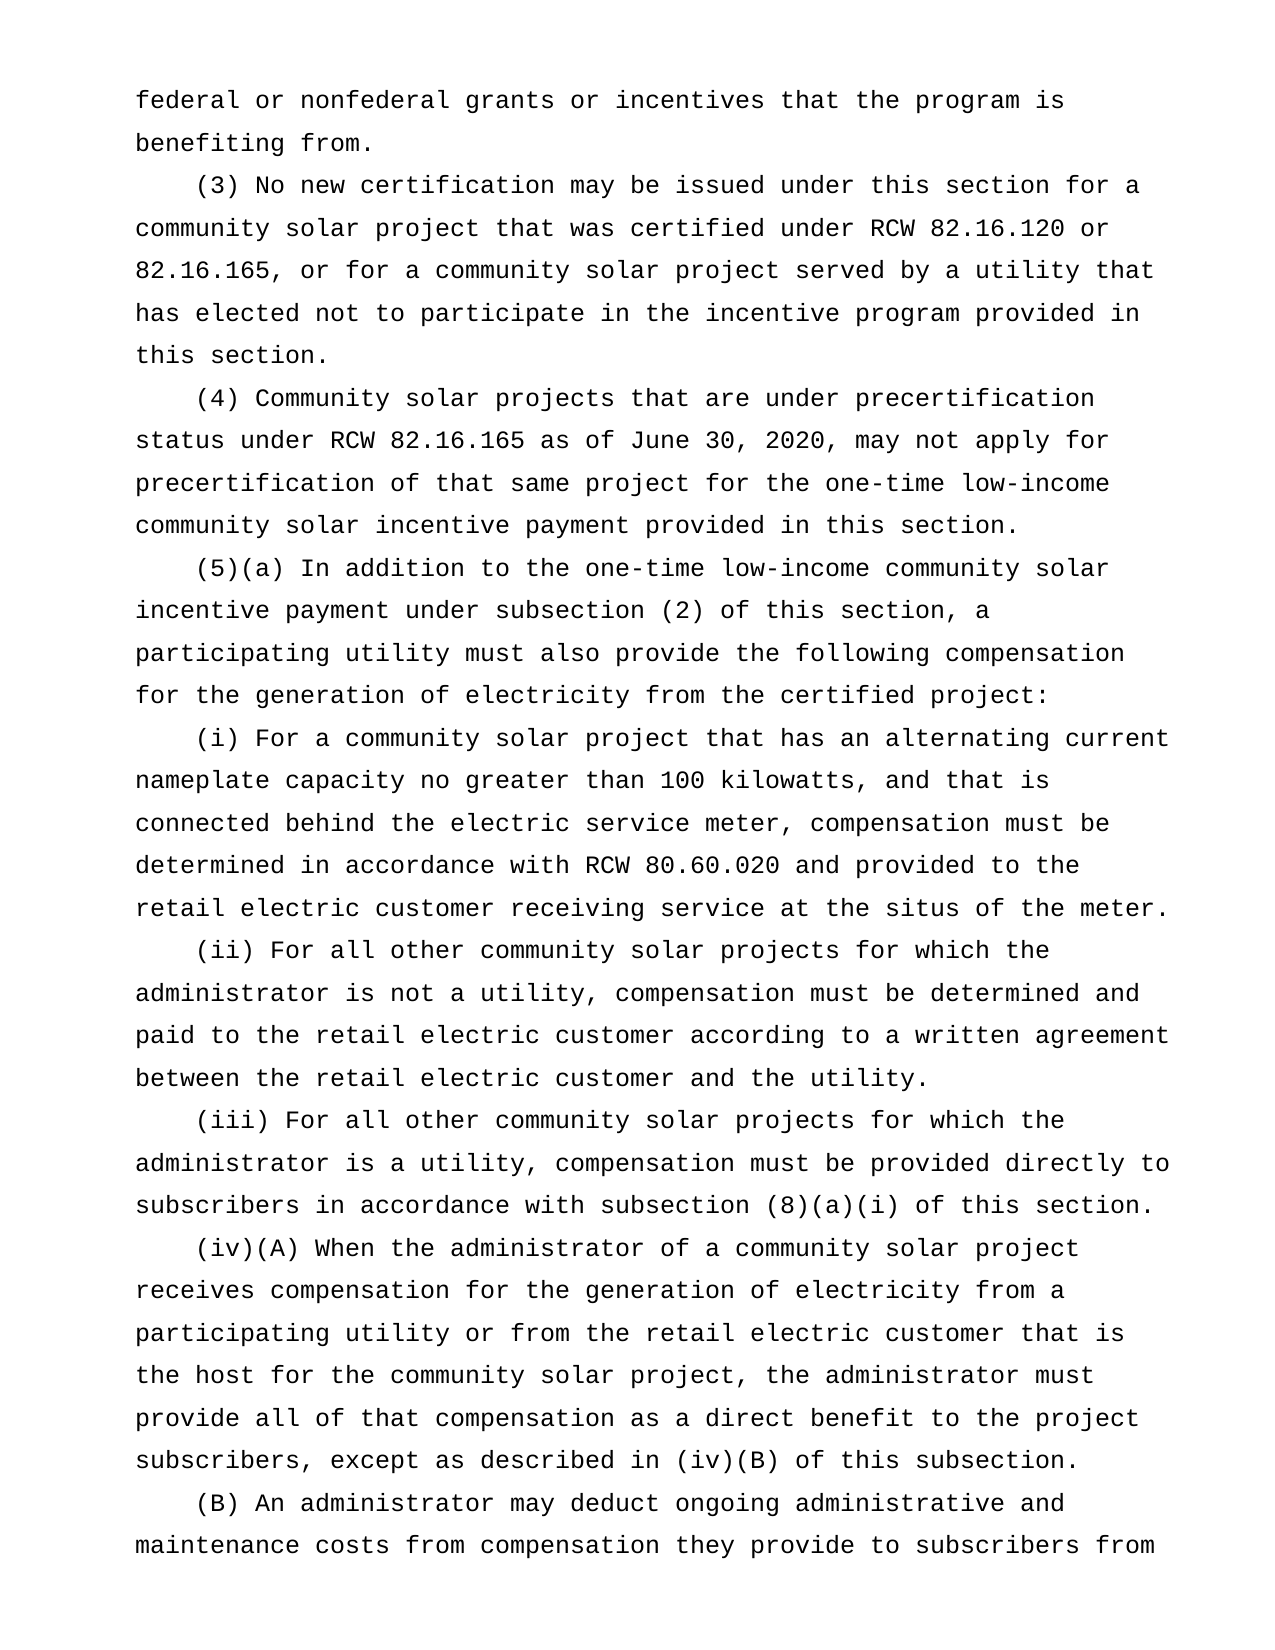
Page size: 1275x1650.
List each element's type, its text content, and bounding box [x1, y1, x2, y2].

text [135, 75, 1170, 160]
text (i) For a community solar project that has an alternating current nameplate capacity no greater than 100 kilowatts, and that is connected behind the electric service meter, compensation must be determined in accordance with RCW 80.60.020 and provided to the retail electric customer receiving service at the situs of the meter. [135, 712, 1170, 925]
text (iii) For all other community solar projects for which the administrator is a utility, compensation must be provided directly to subscribers in accordance with subsection (8)(a)(i) of this section. [135, 1095, 1170, 1222]
text (iv)(A) When the administrator of a community solar project receives compensation for the generation of electricity from a participating utility or from the retail electric customer that is the host for the community solar project, the administrator must provide all of that compensation as a direct benefit to the project subscribers, except as described in (iv)(B) of this subsection. [135, 1222, 1170, 1477]
text (ii) For all other community solar projects for which the administrator is not a utility, compensation must be determined and paid to the retail electric customer according to a written agreement between the retail electric customer and the utility. [135, 925, 1170, 1095]
text (4) Community solar projects that are under precertification status under RCW 82.16.165 as of June 30, 2020, may not apply for precertification of that same project for the one-time low-income community solar incentive payment provided in this section. [135, 372, 1170, 542]
text (5)(a) In addition to the one-time low-income community solar incentive payment under subsection (2) of this section, a participating utility must also provide the following compensation for the generation of electricity from the certified project: [135, 542, 1170, 712]
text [135, 1477, 1170, 1562]
text (3) No new certification may be issued under this section for a community solar project that was certified under RCW 82.16.120 or 82.16.165, or for a community solar project served by a utility that has elected not to participate in the incentive program provided in this section. [135, 160, 1170, 372]
